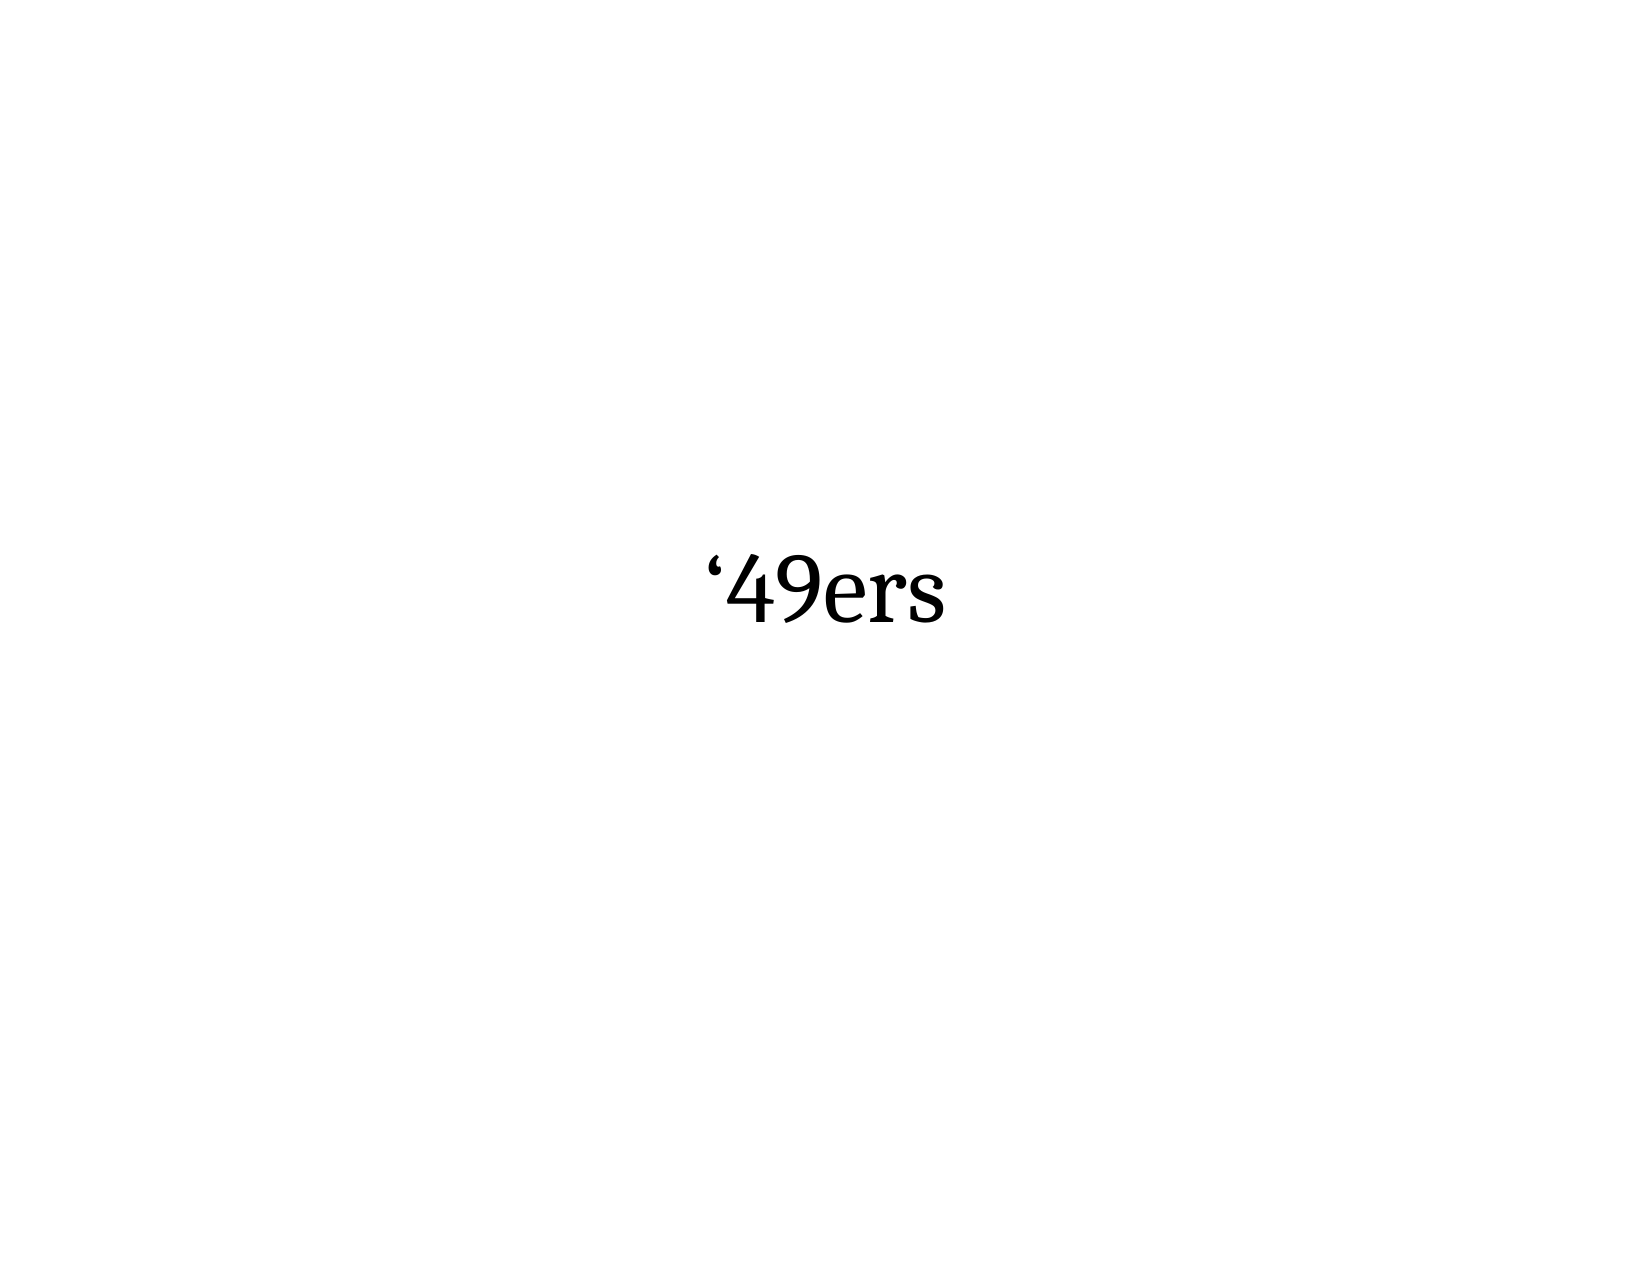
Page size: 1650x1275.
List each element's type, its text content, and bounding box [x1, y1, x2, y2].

text ‘49ers [150, 532, 1500, 647]
